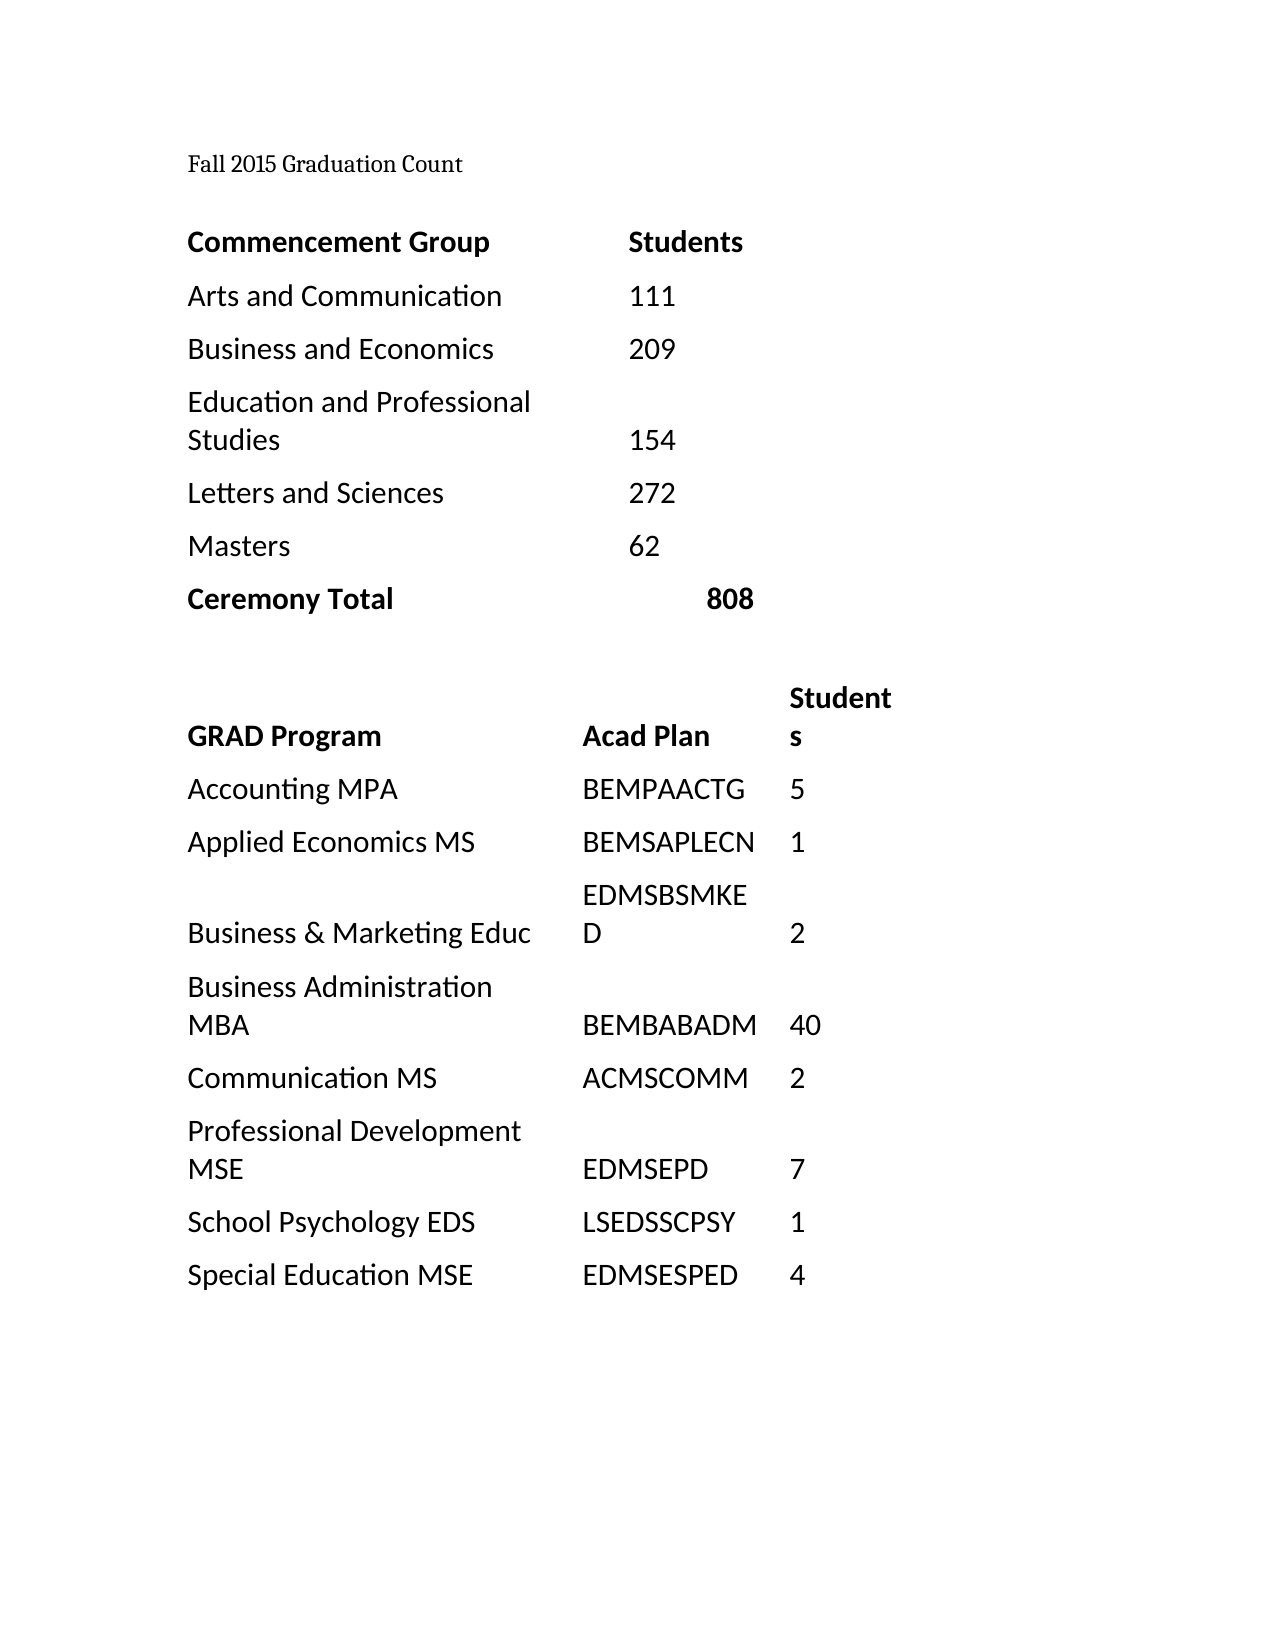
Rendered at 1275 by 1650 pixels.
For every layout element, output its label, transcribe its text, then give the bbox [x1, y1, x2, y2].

table_cell 1 [778, 1187, 909, 1240]
text Fall 2015 Graduation Count [187, 150, 1087, 179]
table_cell 1 [778, 807, 909, 860]
table_cell Professional Development MSE [176, 1096, 571, 1187]
table_cell 7 [778, 1096, 909, 1187]
table_cell Communication MS [176, 1043, 571, 1096]
table_cell 40 [778, 952, 909, 1043]
table_cell 154 [617, 367, 769, 458]
table_header Acad Plan [571, 663, 778, 754]
table_cell 62 [617, 511, 769, 564]
table_cell BEMBABADM [571, 952, 778, 1043]
table_cell 4 [778, 1240, 909, 1293]
table_cell Applied Economics MS [176, 807, 571, 860]
table_cell Ceremony Total [176, 564, 617, 617]
table_cell Education and Professional Studies [176, 367, 617, 458]
table_cell 209 [617, 314, 769, 367]
table_cell Masters [176, 511, 617, 564]
table_cell 2 [778, 1043, 909, 1096]
table_cell Business & Marketing Educ [176, 860, 571, 952]
table_cell 5 [778, 754, 909, 807]
table_cell Accounting MPA [176, 754, 571, 807]
table_header GRAD Program [176, 663, 571, 754]
table_cell Special Education MSE [176, 1240, 571, 1293]
table_cell BEMPAACTG [571, 754, 778, 807]
table_cell 808 [617, 564, 769, 617]
table_cell School Psychology EDS [176, 1187, 571, 1240]
table_cell LSEDSSCPSY [571, 1187, 778, 1240]
table_header Students [778, 663, 909, 754]
table_header Students [617, 208, 769, 261]
table_cell EDMSEPD [571, 1096, 778, 1187]
table_cell 111 [617, 261, 769, 314]
table_header Commencement Group [176, 208, 617, 261]
table_cell Arts and Communication [176, 261, 617, 314]
table_cell Business Administration MBA [176, 952, 571, 1043]
table_cell 2 [778, 860, 909, 952]
table_cell Business and Economics [176, 314, 617, 367]
table_cell EDMSBSMKED [571, 860, 778, 952]
table_cell EDMSESPED [571, 1240, 778, 1293]
table_cell BEMSAPLECN [571, 807, 778, 860]
table_cell Letters and Sciences [176, 458, 617, 511]
table_cell 272 [617, 458, 769, 511]
table_cell ACMSCOMM [571, 1043, 778, 1096]
